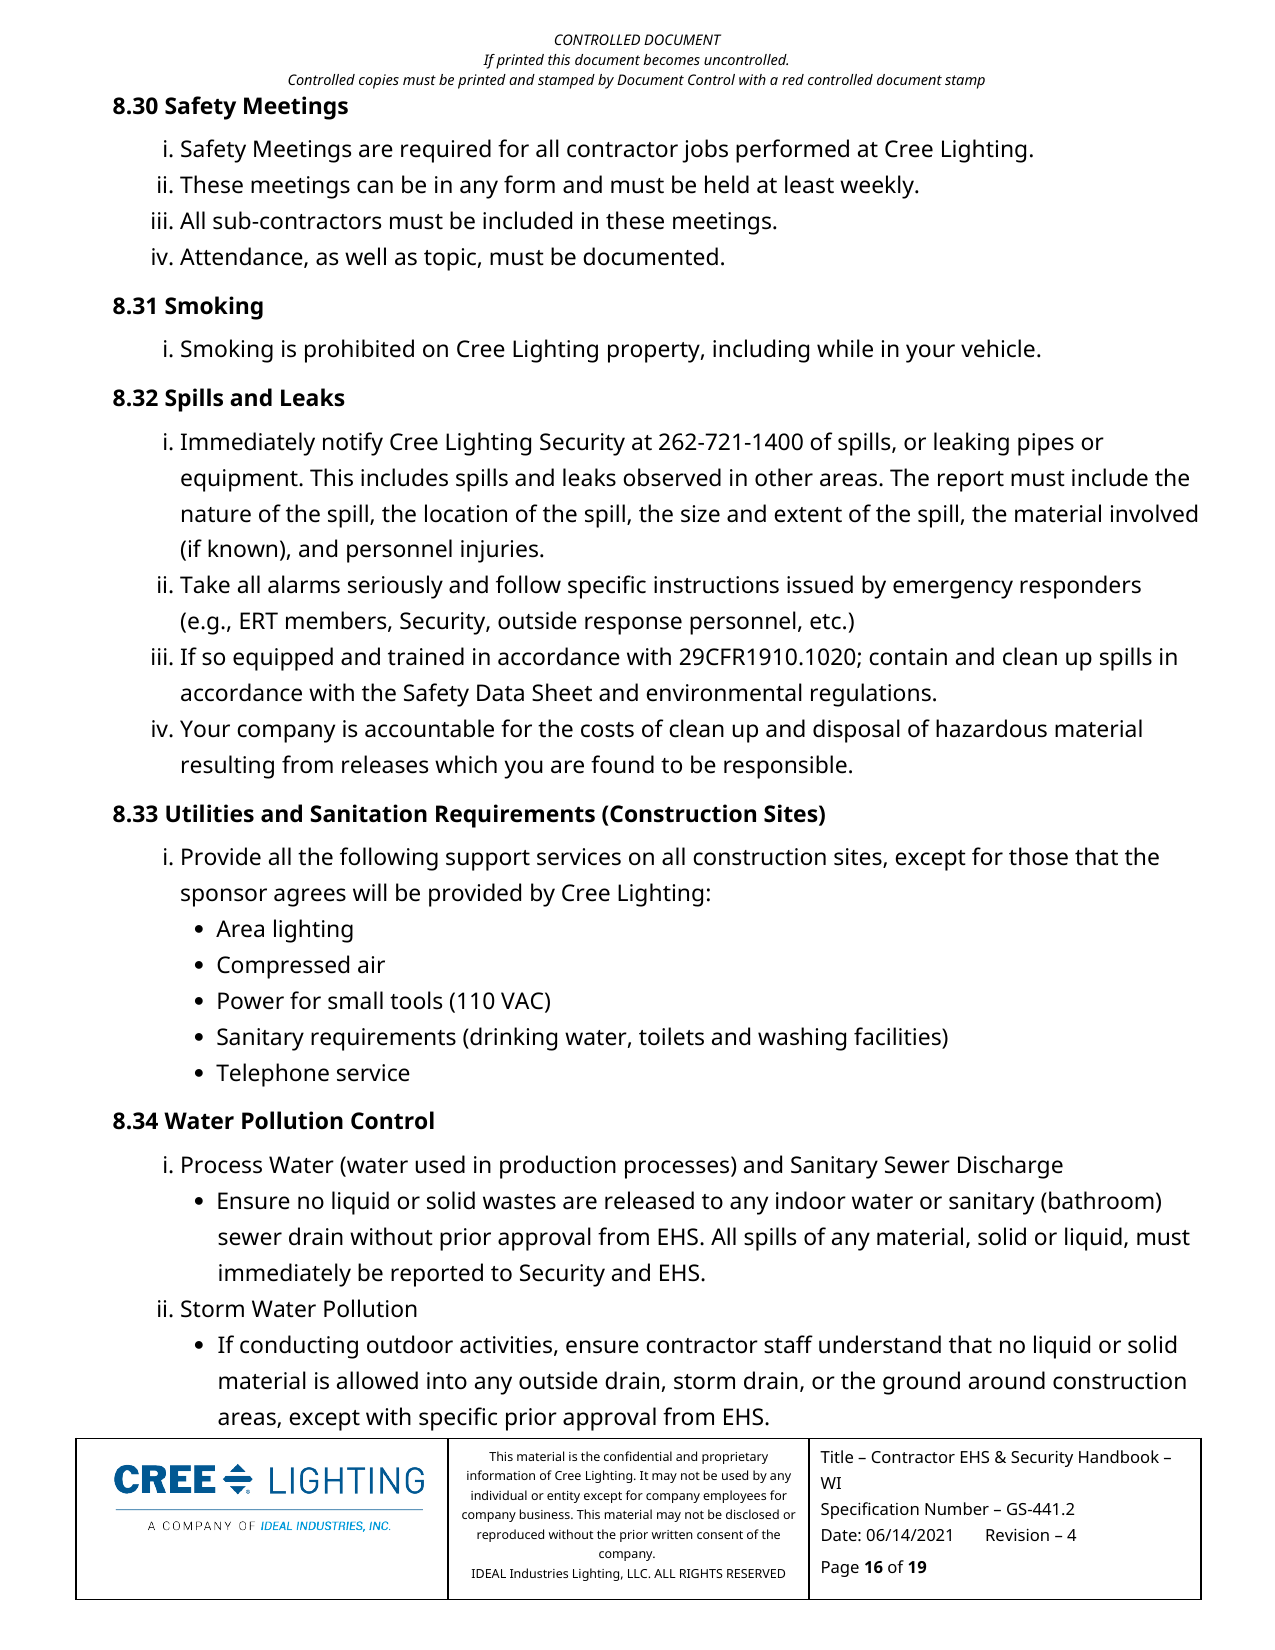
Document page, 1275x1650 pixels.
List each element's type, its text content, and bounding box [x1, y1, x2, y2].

list Immediately notify Cree Lighting Security at 262-721-1400 of spills, or leaking pipes or equipment. This includes spills and leaks observed in other areas. The report must include the nature of the spill, the location of the spill, the size and extent of the spill, the material involved (if known), and personnel injuries. [180, 426, 1200, 565]
list Storm Water Pollution [180, 1293, 1200, 1324]
subtitle Smoking [112, 290, 1200, 321]
list Sanitary requirements (drinking water, toilets and washing facilities) [195, 1021, 1200, 1052]
list All sub-contractors must be included in these meetings. [180, 205, 1200, 237]
subtitle Utilities and Sanitation Requirements (Construction Sites) [112, 797, 1200, 829]
subtitle Spills and Leaks [112, 382, 1200, 413]
list Safety Meetings are required for all contractor jobs performed at Cree Lighting. [180, 133, 1200, 165]
list Compressed air [195, 949, 1200, 980]
list Ensure no liquid or solid wastes are released to any indoor water or sanitary (bathroom) sewer drain without prior approval from EHS. All spills of any material, solid or liquid, must immediately be reported to Security and EHS. [195, 1185, 1200, 1288]
list Take all alarms seriously and follow specific instructions issued by emergency responders (e.g., ERT members, Security, outside response personnel, etc.) [180, 569, 1200, 637]
subtitle Water Pollution Control [112, 1105, 1200, 1137]
list Power for small tools (110 VAC) [195, 985, 1200, 1016]
list Area lighting [195, 913, 1200, 944]
list These meetings can be in any form and must be held at least weekly. [180, 169, 1200, 201]
list If so equipped and trained in accordance with 29CFR1910.1020; contain and clean up spills in accordance with the Safety Data Sheet and environmental regulations. [180, 641, 1200, 708]
list Attendance, as well as topic, must be documented. [180, 241, 1200, 272]
subtitle Safety Meetings [112, 90, 1200, 121]
list Smoking is prohibited on Cree Lighting property, including while in your vehicle. [180, 333, 1200, 365]
list Provide all the following support services on all construction sites, except for those that the sponsor agrees will be provided by Cree Lighting: [180, 841, 1200, 908]
picture [87, 1439, 447, 1558]
list Your company is accountable for the costs of clean up and disposal of hazardous material resulting from releases which you are found to be responsible. [180, 713, 1200, 780]
list Process Water (water used in production processes) and Sanitary Sewer Discharge [180, 1149, 1200, 1180]
list If conducting outdoor activities, ensure contractor staff understand that no liquid or solid material is allowed into any outside drain, storm drain, or the ground around construction areas, except with specific prior approval from EHS. [195, 1329, 1200, 1432]
list Telephone service [195, 1057, 1200, 1088]
